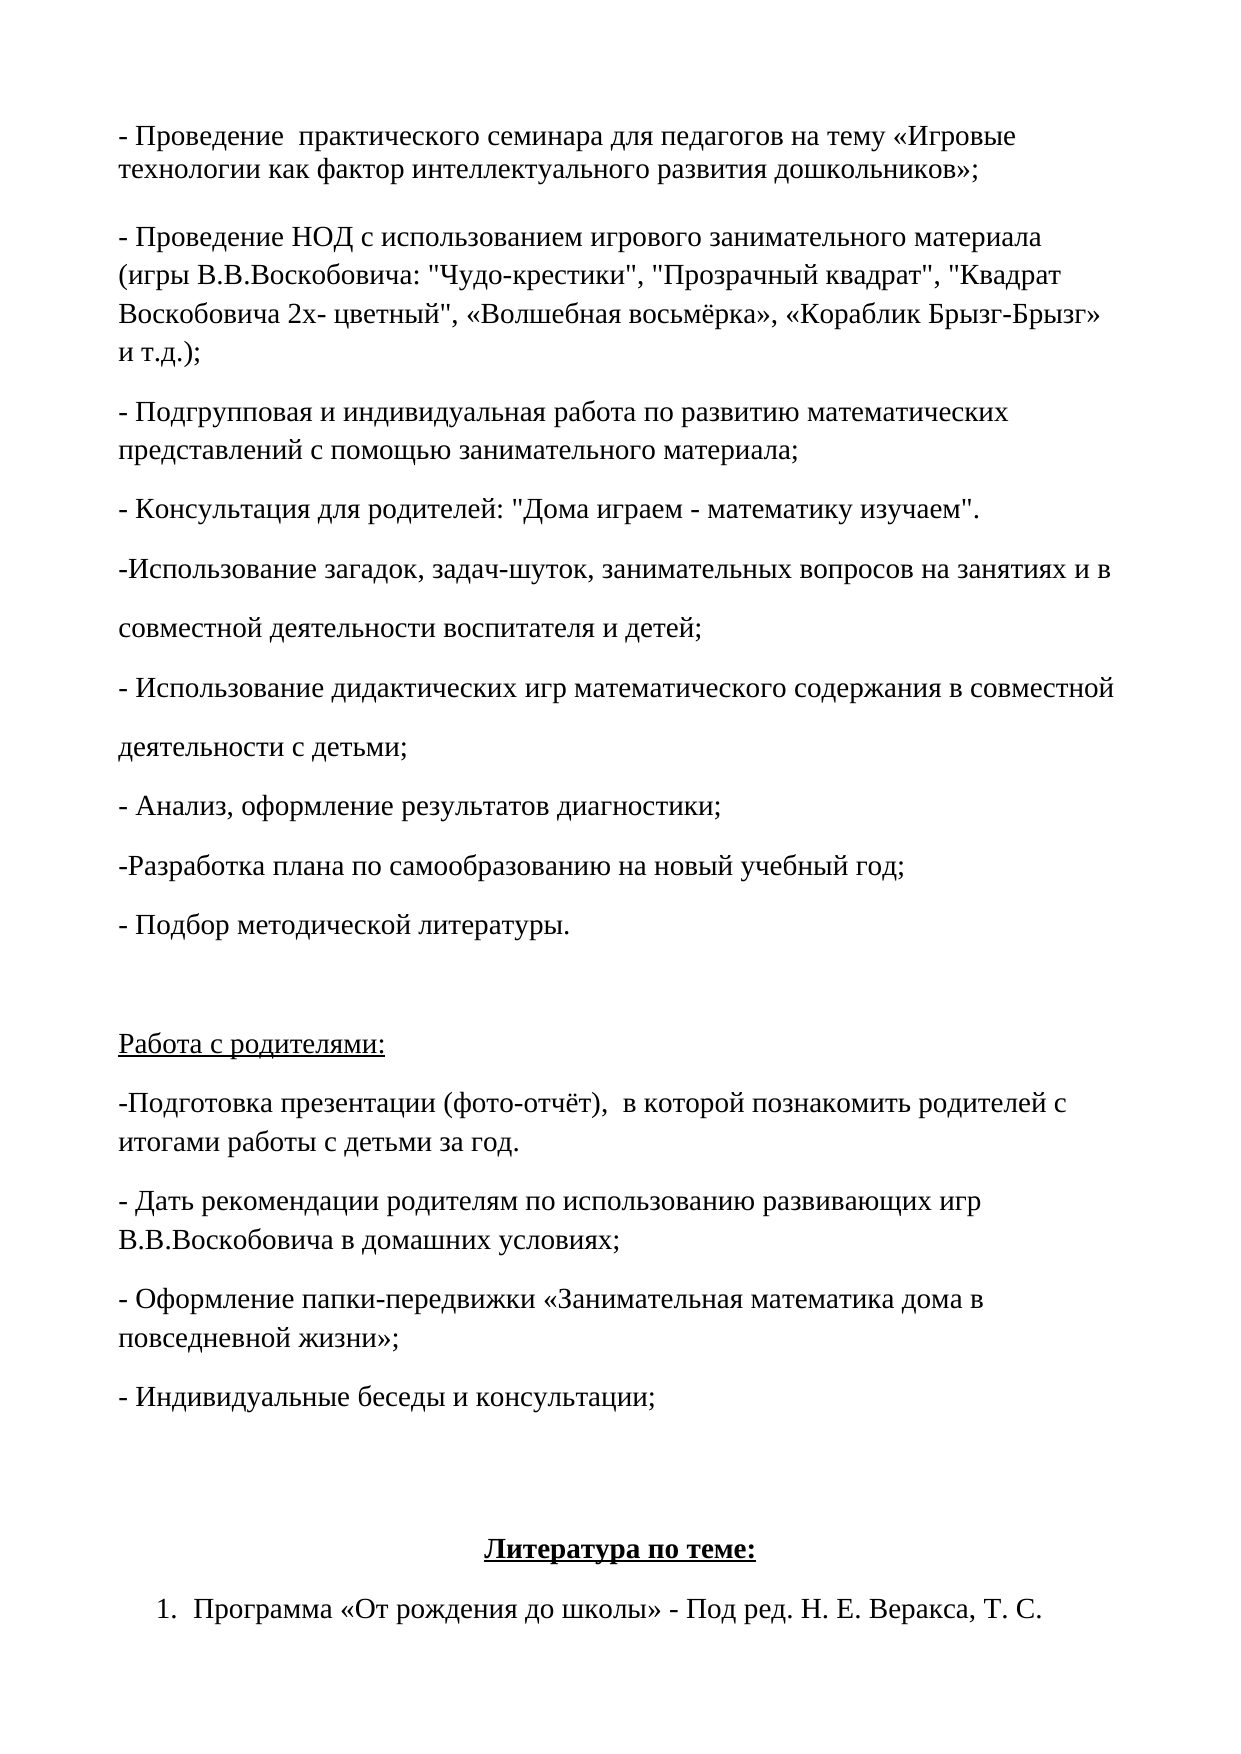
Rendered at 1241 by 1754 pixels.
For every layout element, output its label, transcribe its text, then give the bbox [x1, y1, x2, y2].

text деятельности с детьми; [118, 729, 1122, 763]
text -Подготовка презентации (фото-отчёт), в которой познакомить родителей с итогами работы с детьми за год. [118, 1085, 1122, 1157]
text - Проведение НОД с использованием игрового занимательного материала (игры В.В.Воскобовича: "Чудо-крестики", "Прозрачный квадрат", "Квадрат Воскобовича 2х- цветный", «Волшебная восьмёрка», «Кораблик Брызг-Брызг» и т.д.); [118, 219, 1122, 368]
text - Использование дидактических игр математического содержания в совместной [118, 670, 1122, 703]
text - Проведение практического семинара для педагогов на тему «Игровые технологии как фактор интеллектуального развития дошкольников»; [118, 118, 1122, 185]
text - Дать рекомендации родителям по использованию развивающих игр В.В.Воскобовича в домашних условиях; [118, 1183, 1122, 1255]
text Литература по теме: [118, 1531, 1122, 1565]
text - Подбор методической литературы. [118, 907, 1122, 941]
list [156, 1591, 1122, 1624]
text - Консультация для родителей: "Дома играем - математику изучаем". [118, 492, 1122, 525]
text - Оформление папки-передвижки «Занимательная математика дома в повседневной жизни»; [118, 1281, 1122, 1353]
text -Разработка плана по самообразованию на новый учебный год; [118, 848, 1122, 881]
text - Анализ, оформление результатов диагностики; [118, 788, 1122, 822]
text совместной деятельности воспитателя и детей; [118, 610, 1122, 644]
text - Индивидуальные беседы и консультации; [118, 1379, 1122, 1413]
text -Использование загадок, задач-шуток, занимательных вопросов на занятиях и в [118, 551, 1122, 584]
text - Подгрупповая и индивидуальная работа по развитию математических представлений с помощью занимательного материала; [118, 394, 1122, 466]
text Работа с родителями: [118, 1026, 1122, 1059]
